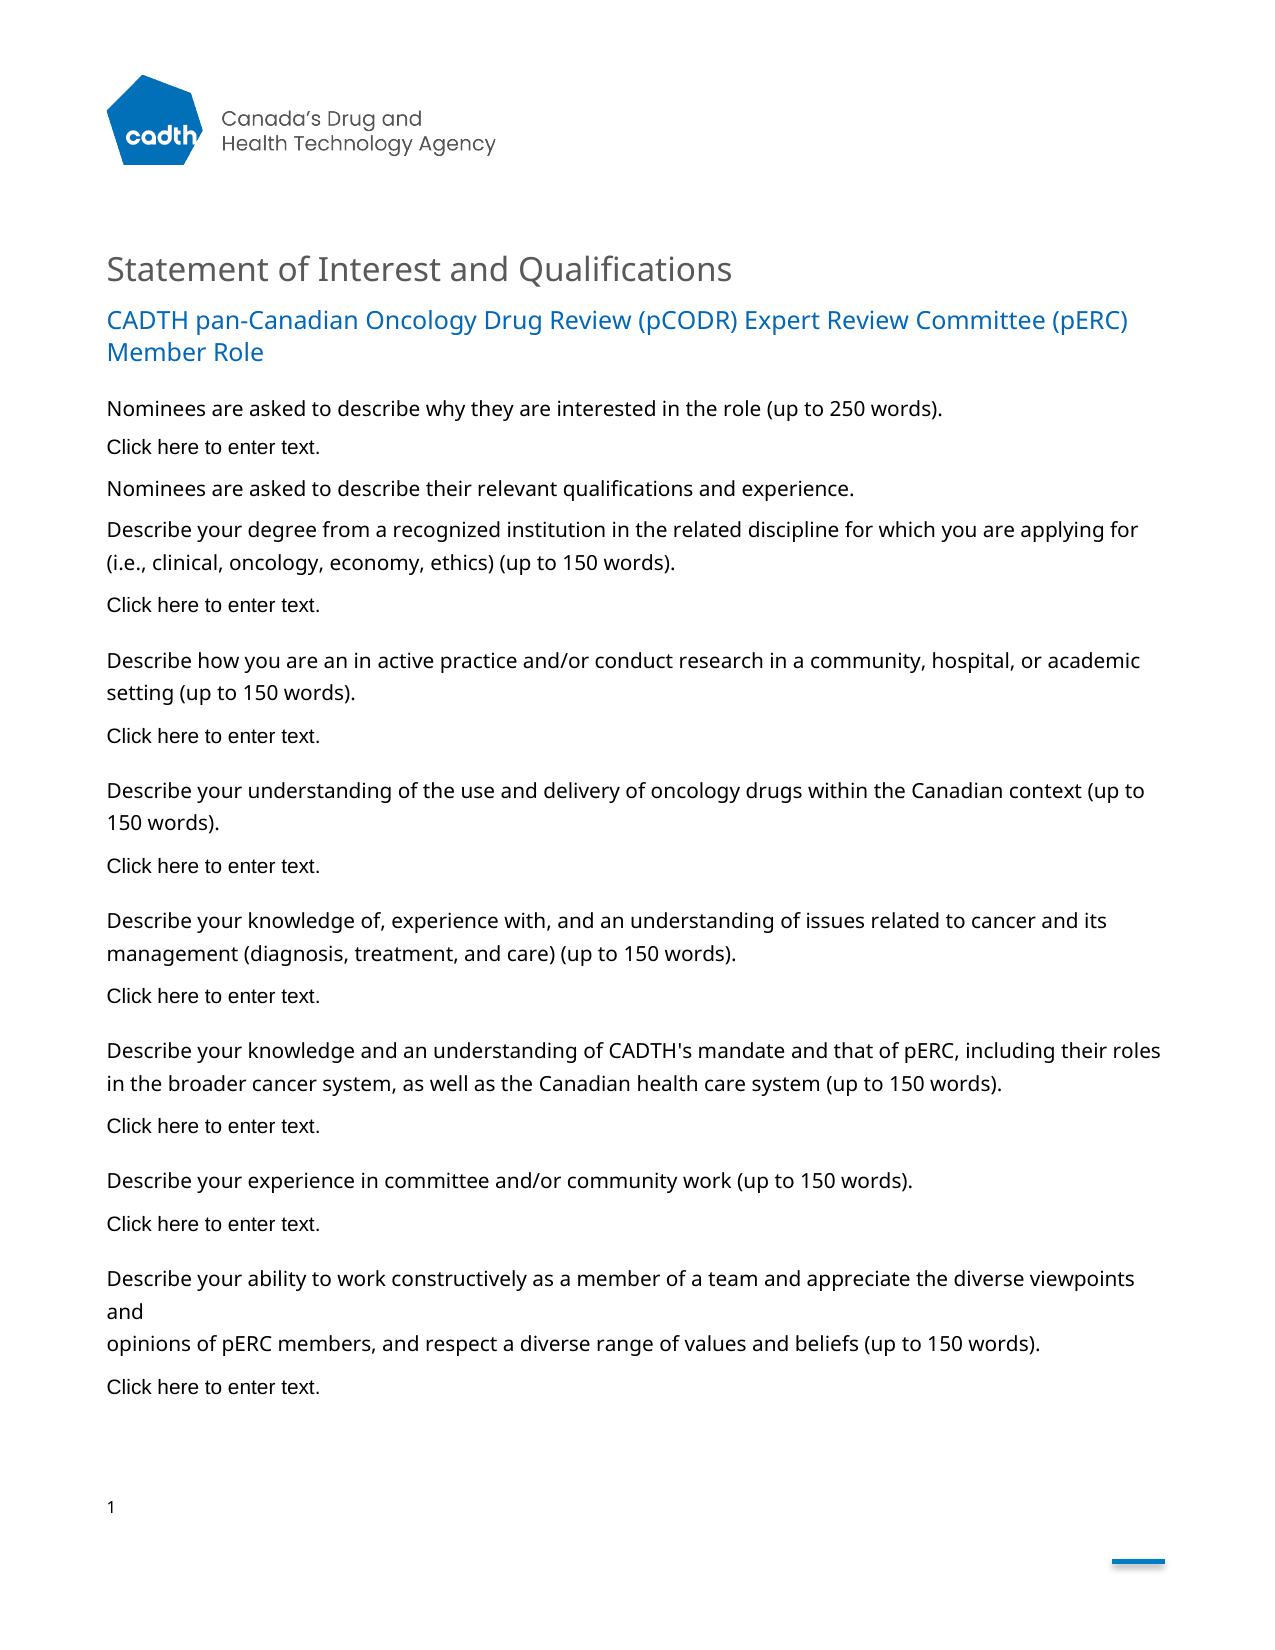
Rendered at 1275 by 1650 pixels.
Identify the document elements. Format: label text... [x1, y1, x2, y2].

text Nominees are asked to describe why they are interested in the role (up to 250 words). [106, 394, 1168, 422]
text Describe how you are an in active practice and/or conduct research in a community, hospital, or academic setting (up to 150 words). [106, 646, 1168, 707]
text Describe your experience in committee and/or community work (up to 150 words). [106, 1167, 1168, 1195]
text Describe your degree from a recognized institution in the related discipline for which you are applying for (i.e., clinical, oncology, economy, ethics) (up to 150 words). [106, 516, 1168, 577]
picture [106, 75, 496, 165]
subtitle Statement of Interest and Qualifications [106, 246, 1168, 291]
text CADTH pan-Canadian Oncology Drug Review (pCODR) Expert Review Committee (pERC) Member Role [106, 304, 1168, 369]
text Describe your ability to work constructively as a member of a team and appreciate the diverse viewpoints and opinions of pERC members, and respect a diverse range of values and beliefs (up to 150 words). [106, 1264, 1168, 1358]
text Describe your understanding of the use and delivery of oncology drugs within the Canadian context (up to 150 words). [106, 776, 1168, 837]
text Nominees are asked to describe their relevant qualifications and experience. [106, 474, 1168, 503]
text Describe your knowledge and an understanding of CADTH's mandate and that of pERC, including their roles in the broader cancer system, as well as the Canadian health care system (up to 150 words). [106, 1036, 1168, 1097]
text Describe your knowledge of, experience with, and an understanding of issues related to cancer and its management (diagnosis, treatment, and care) (up to 150 words). [106, 906, 1168, 967]
